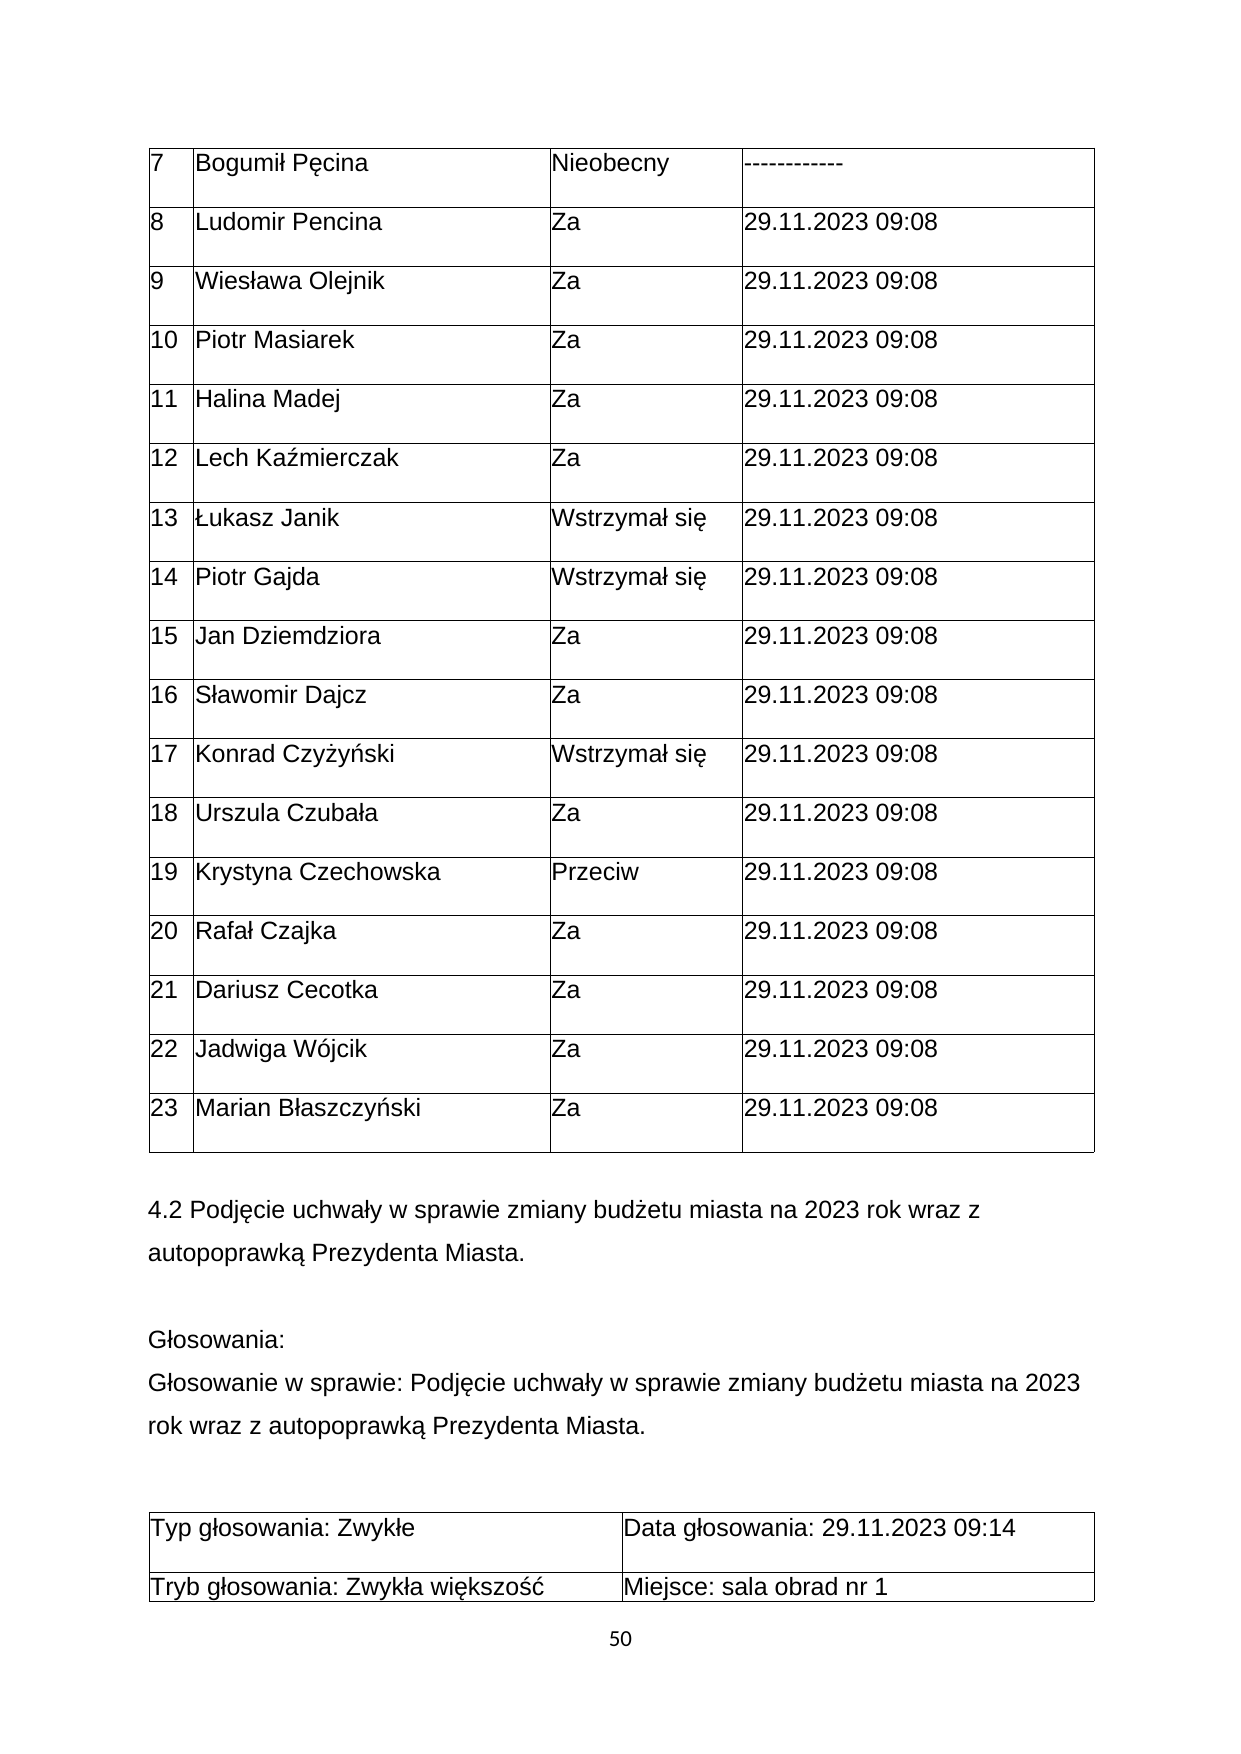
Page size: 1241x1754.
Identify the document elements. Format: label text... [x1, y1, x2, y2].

table_cell 29.11.2023 09:08 [743, 680, 1094, 738]
table_cell 11 [150, 385, 193, 443]
table_cell Wstrzymał się [551, 739, 742, 797]
table_cell Jan Dziemdziora [194, 621, 550, 679]
table_cell Za [551, 1035, 742, 1093]
table_cell 10 [150, 326, 193, 384]
table_cell Za [551, 1094, 742, 1152]
table_cell Wiesława Olejnik [194, 267, 550, 325]
table_cell 29.11.2023 09:08 [743, 503, 1094, 561]
table_cell Za [551, 444, 742, 502]
table_cell 29.11.2023 09:08 [743, 1094, 1094, 1152]
table_cell Za [551, 680, 742, 738]
table_cell Przeciw [551, 858, 742, 915]
table_cell Łukasz Janik [194, 503, 550, 561]
table_cell 29.11.2023 09:08 [743, 739, 1094, 797]
table_cell 29.11.2023 09:08 [743, 1035, 1094, 1093]
table_header Typ głosowania: Zwykłe [150, 1513, 622, 1571]
table_cell Za [551, 267, 742, 325]
text 4.2 Podjęcie uchwały w sprawie zmiany budżetu miasta na 2023 rok wraz z autopoprawką Prezydenta Miasta. Głosowania: Głosowanie w sprawie: Podjęcie uchwały w sprawie zmiany budżetu miasta na 2023 rok wraz z autopoprawką Prezydenta Miasta. [148, 1153, 1093, 1482]
table_cell Lech Kaźmierczak [194, 444, 550, 502]
table_cell Za [551, 798, 742, 856]
table_cell 29.11.2023 09:08 [743, 916, 1094, 974]
table_cell 29.11.2023 09:08 [743, 385, 1094, 443]
table_cell 20 [150, 916, 193, 974]
table_cell Za [551, 916, 742, 974]
table_cell Za [551, 976, 742, 1033]
table_cell 14 [150, 562, 193, 620]
table_cell Urszula Czubała [194, 798, 550, 856]
table_cell 29.11.2023 09:08 [743, 798, 1094, 856]
table_cell 29.11.2023 09:08 [743, 326, 1094, 384]
table_cell 29.11.2023 09:08 [743, 621, 1094, 679]
table_cell Piotr Gajda [194, 562, 550, 620]
table_header Data głosowania: 29.11.2023 09:14 [623, 1513, 1094, 1571]
table_cell 18 [150, 798, 193, 856]
table_cell Nieobecny [551, 149, 742, 207]
table_cell Za [551, 621, 742, 679]
table_cell Ludomir Pencina [194, 208, 550, 266]
table_cell Bogumił Pęcina [194, 149, 550, 207]
table_cell 23 [150, 1094, 193, 1152]
table_cell ------------ [743, 149, 1094, 207]
table_cell Jadwiga Wójcik [194, 1035, 550, 1093]
table_cell 7 [150, 149, 193, 207]
table_cell 9 [150, 267, 193, 325]
table_cell Wstrzymał się [551, 562, 742, 620]
table_cell Marian Błaszczyński [194, 1094, 550, 1152]
table_cell Piotr Masiarek [194, 326, 550, 384]
table_cell 21 [150, 976, 193, 1033]
table_cell Za [551, 385, 742, 443]
table_cell Konrad Czyżyński [194, 739, 550, 797]
table_cell 29.11.2023 09:08 [743, 267, 1094, 325]
table_cell 29.11.2023 09:08 [743, 976, 1094, 1033]
table_cell 17 [150, 739, 193, 797]
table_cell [150, 1573, 622, 1601]
table_cell Wstrzymał się [551, 503, 742, 561]
table_cell 19 [150, 858, 193, 915]
table_cell Za [551, 208, 742, 266]
table_cell 22 [150, 1035, 193, 1093]
table_cell Dariusz Cecotka [194, 976, 550, 1033]
table_cell 15 [150, 621, 193, 679]
table_cell Krystyna Czechowska [194, 858, 550, 915]
table_cell 16 [150, 680, 193, 738]
table_cell 29.11.2023 09:08 [743, 562, 1094, 620]
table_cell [623, 1573, 1094, 1601]
table_cell 29.11.2023 09:08 [743, 208, 1094, 266]
table_cell 29.11.2023 09:08 [743, 444, 1094, 502]
table_cell 8 [150, 208, 193, 266]
table_cell Sławomir Dajcz [194, 680, 550, 738]
table_cell 29.11.2023 09:08 [743, 858, 1094, 915]
table_cell 12 [150, 444, 193, 502]
table_cell Za [551, 326, 742, 384]
table_cell Rafał Czajka [194, 916, 550, 974]
table_cell 13 [150, 503, 193, 561]
table_cell Halina Madej [194, 385, 550, 443]
